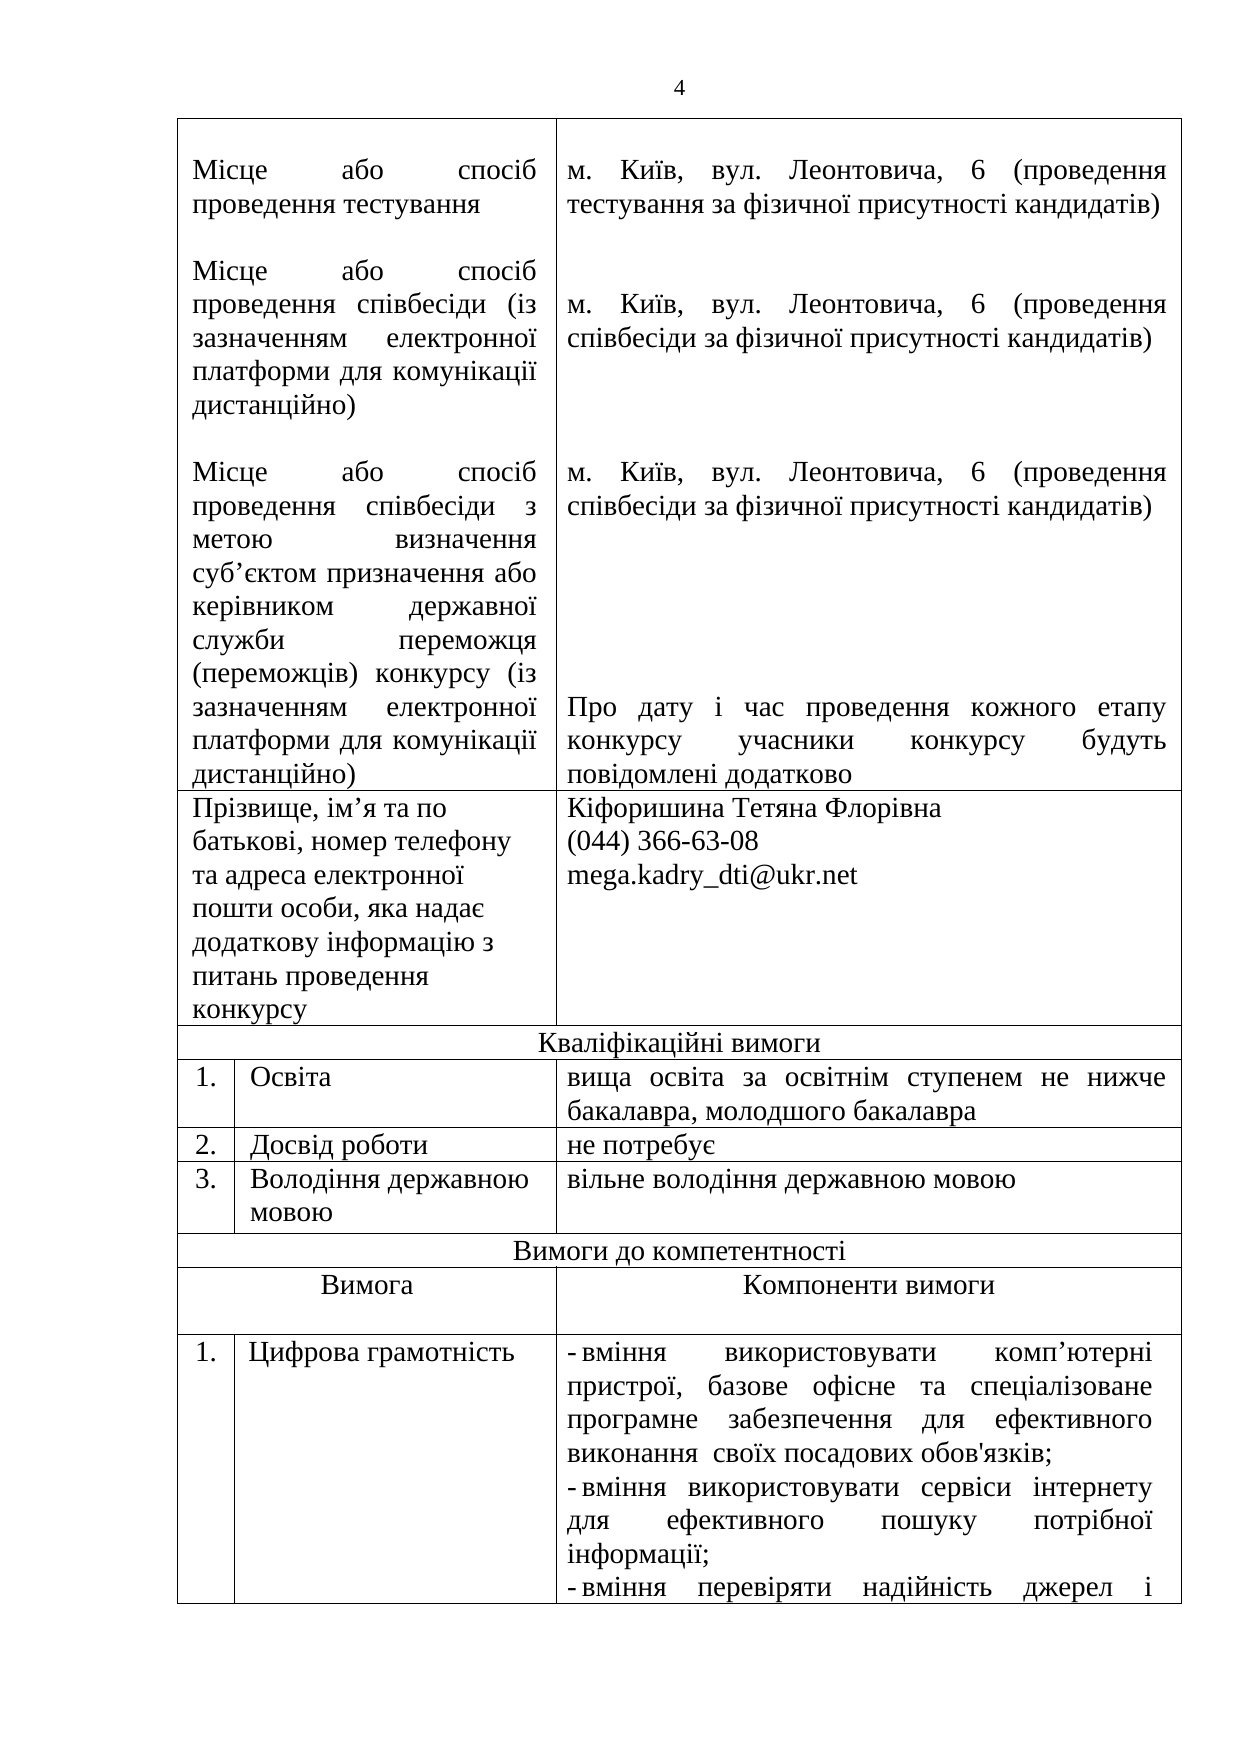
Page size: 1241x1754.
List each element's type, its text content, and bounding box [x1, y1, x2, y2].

table_cell Освіта [235, 1060, 556, 1126]
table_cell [557, 1335, 1181, 1603]
table_cell вільне володіння державною мовою [557, 1162, 1181, 1232]
table_cell вища освіта за освітнім ступенем не нижче бакалавра, молодшого бакалавра [557, 1060, 1181, 1126]
table_cell Кіфоришина Тетяна Флорівна (044) 366-63-08 mega.kadry_dti@ukr.net [557, 791, 1181, 1025]
table_cell 2. [178, 1128, 234, 1161]
table_cell Володіння державною мовою [235, 1162, 556, 1232]
table_cell Компоненти вимоги [557, 1268, 1181, 1334]
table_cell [557, 119, 1181, 789]
table_cell 3. [178, 1162, 234, 1232]
table_cell 1. [178, 1060, 234, 1126]
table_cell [178, 119, 556, 789]
table_cell Досвід роботи [235, 1128, 556, 1161]
table_cell 1. [178, 1335, 234, 1603]
table_cell Цифрова грамотність [235, 1335, 556, 1603]
table_cell Кваліфікаційні вимоги [178, 1026, 1181, 1059]
table_cell Прізвище, ім’я та по батькові, номер телефону та адреса електронної пошти особи, яка надає додаткову інформацію з питань проведення конкурсу [178, 791, 556, 1025]
table_cell не потребує [557, 1128, 1181, 1161]
table_cell Вимоги до компетентності [178, 1234, 1181, 1266]
table_cell Вимога [178, 1268, 556, 1334]
